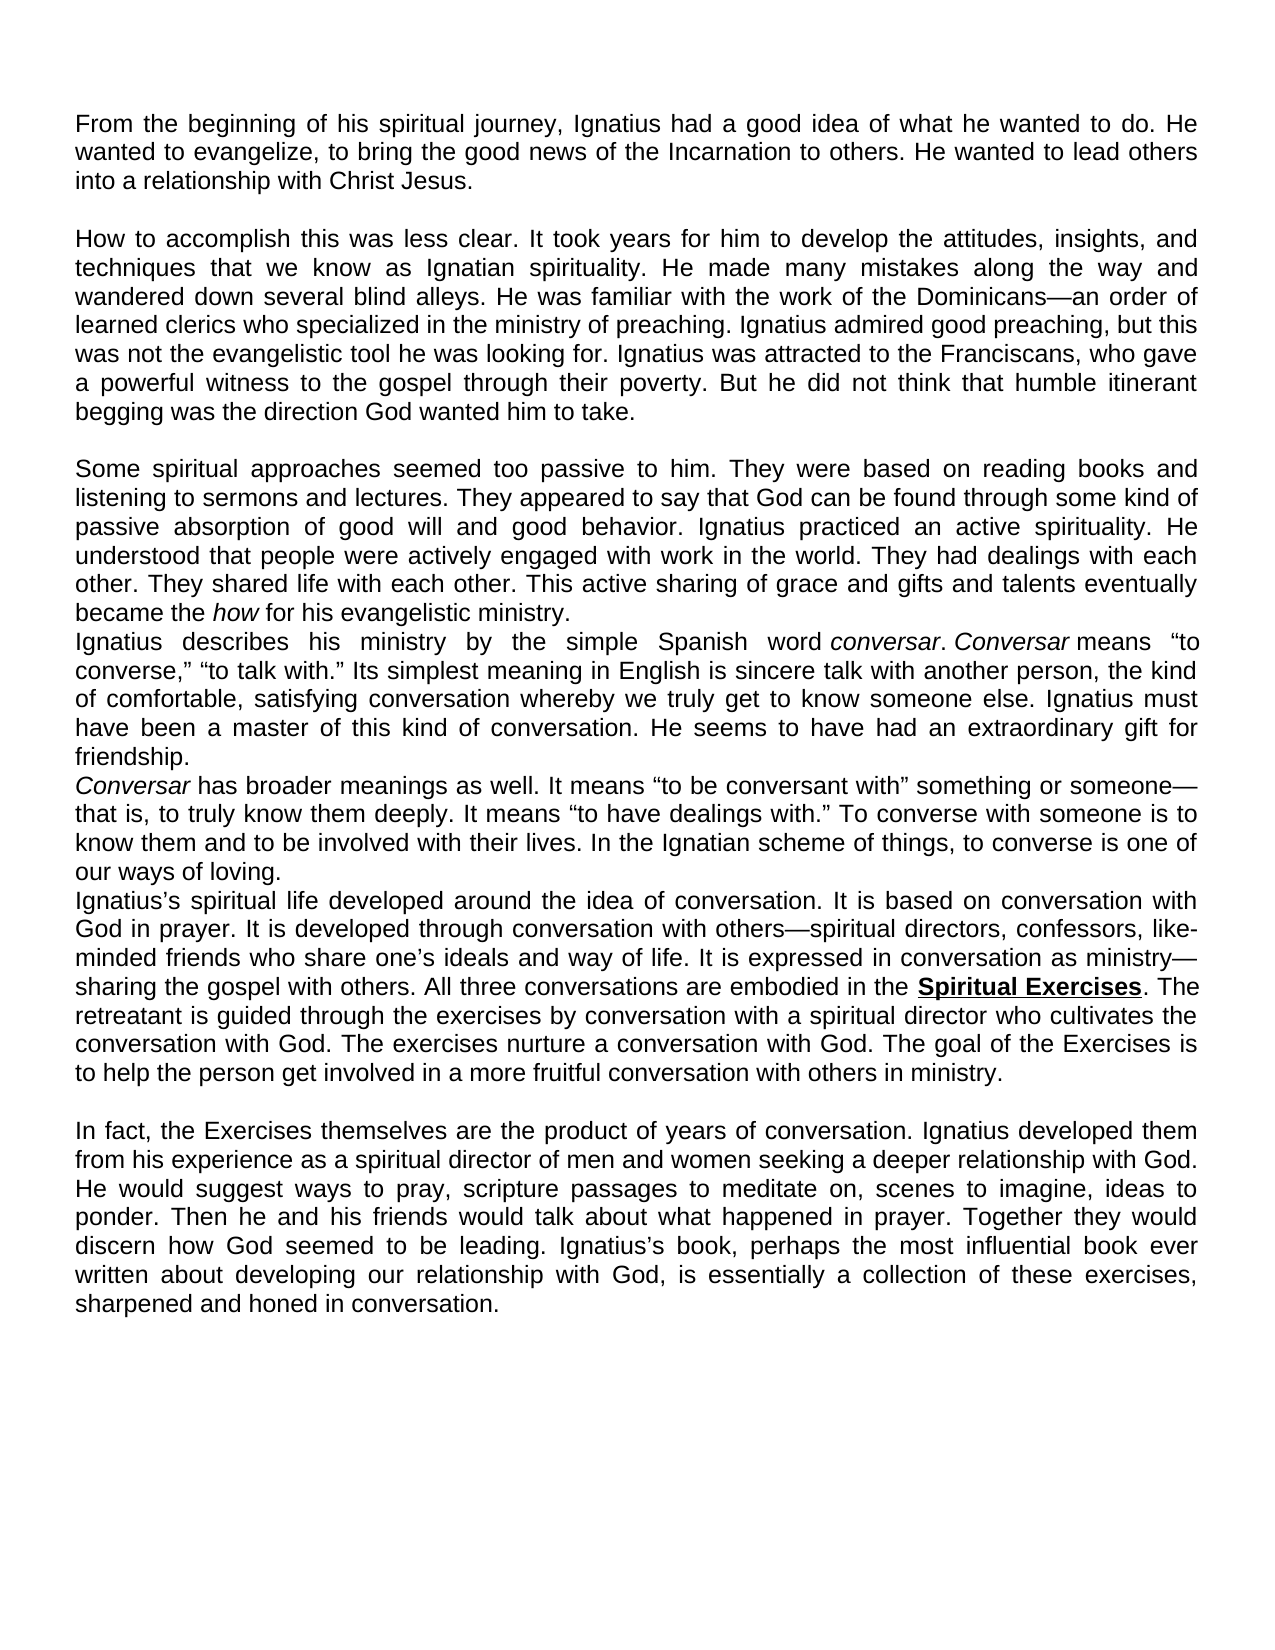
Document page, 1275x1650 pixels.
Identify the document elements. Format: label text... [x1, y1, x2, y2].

text Conversar has broader meanings as well. It means “to be conversant with” something or someone—that is, to truly know them deeply. It means “to have dealings with.” To converse with someone is to know them and to be involved with their lives. In the Ignatian scheme of things, to converse is one of our ways of loving. [75, 771, 1200, 886]
text Ignatius’s spiritual life developed around the idea of conversation. It is based on conversation with God in prayer. It is developed through conversation with others—spiritual directors, confessors, like-minded friends who share one’s ideals and way of life. It is expressed in conversation as ministry—sharing the gospel with others. All three conversations are embodied in the Spiritual Exercises. The retreatant is guided through the exercises by conversation with a spiritual director who cultivates the conversation with God. The exercises nurture a conversation with God. The goal of the Exercises is to help the person get involved in a more fruitful conversation with others in ministry. [75, 886, 1200, 1087]
text In fact, the Exercises themselves are the product of years of conversation. Ignatius developed them from his experience as a spiritual director of men and women seeking a deeper relationship with God. He would suggest ways to pray, scripture passages to meditate on, scenes to imagine, ideas to ponder. Then he and his friends would talk about what happened in prayer. Together they would discern how God seemed to be leading. Ignatius’s book, perhaps the most influential book ever written about developing our relationship with God, is essentially a collection of these exercises, sharpened and honed in conversation. [75, 1116, 1200, 1317]
text Ignatius describes his ministry by the simple Spanish word conversar. Conversar means “to converse,” “to talk with.” Its simplest meaning in English is sincere talk with another person, the kind of comfortable, satisfying conversation whereby we truly get to know someone else. Ignatius must have been a master of this kind of conversation. He seems to have had an extraordinary gift for friendship. [75, 627, 1200, 771]
text Some spiritual approaches seemed too passive to him. They were based on reading books and listening to sermons and lectures. They appeared to say that God can be found through some kind of passive absorption of good will and good behavior. Ignatius practiced an active spirituality. He understood that people were actively engaged with work in the world. They had dealings with each other. They shared life with each other. This active sharing of grace and gifts and talents eventually became the how for his evangelistic ministry. [75, 454, 1200, 627]
text From the beginning of his spiritual journey, Ignatius had a good idea of what he wanted to do. He wanted to evangelize, to bring the good news of the Incarnation to others. He wanted to lead others into a relationship with Christ Jesus. [75, 108, 1200, 195]
text How to accomplish this was less clear. It took years for him to develop the attitudes, insights, and techniques that we know as Ignatian spirituality. He made many mistakes along the way and wandered down several blind alleys. He was familiar with the work of the Dominicans—an order of learned clerics who specialized in the ministry of preaching. Ignatius admired good preaching, but this was not the evangelistic tool he was looking for. Ignatius was attracted to the Franciscans, who gave a powerful witness to the gospel through their poverty. But he did not think that humble itinerant begging was the direction God wanted him to take. [75, 224, 1200, 425]
